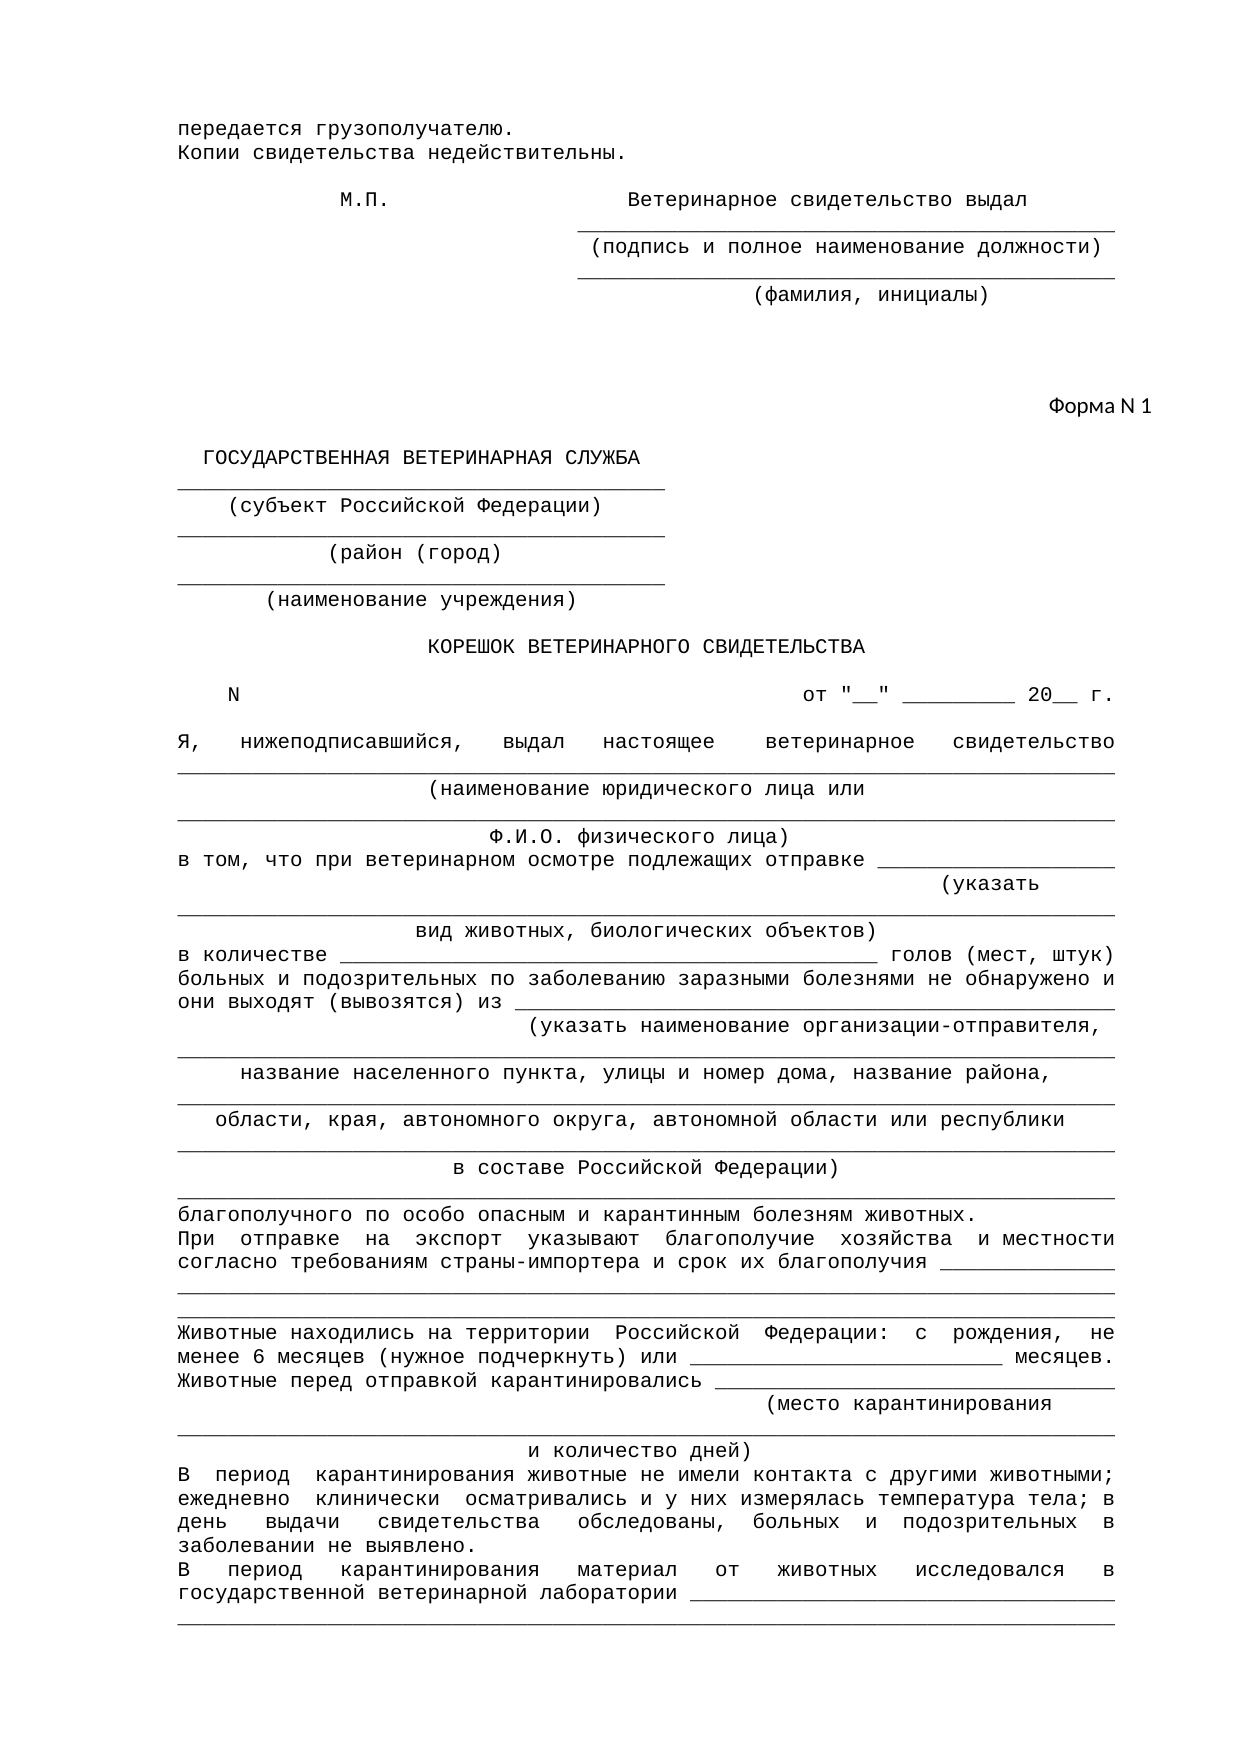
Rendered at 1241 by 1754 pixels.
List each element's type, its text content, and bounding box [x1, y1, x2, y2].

text М.П. Ветеринарное свидетельство выдал [177, 189, 1152, 213]
text ___________________________________________________________________________ [177, 1133, 1152, 1157]
text ___________________________________________________________________________ [177, 802, 1152, 826]
text заболевании не выявлено. [177, 1535, 1152, 1559]
text ___________________________________________ [177, 260, 1152, 284]
text Ф.И.О. физического лица) [177, 826, 1152, 849]
text _______________________________________ [177, 566, 1152, 589]
text Копии свидетельства недействительны. [177, 142, 1152, 165]
text ___________________________________________________________________________ [177, 1038, 1152, 1062]
text (указать наименование организации-отправителя, [177, 1015, 1152, 1038]
text При отправке на экспорт указывают благополучие хозяйства и местности [177, 1228, 1152, 1251]
text ___________________________________________________________________________ [177, 1299, 1152, 1322]
text N от "__" _________ 20__ г. [177, 684, 1152, 707]
text (район (город) [177, 542, 1152, 566]
text название населенного пункта, улицы и номер дома, название района, [177, 1062, 1152, 1086]
text они выходят (вывозятся) из ________________________________________________ [177, 991, 1152, 1015]
text в составе Российской Федерации) [177, 1157, 1152, 1180]
text ___________________________________________________________________________ [177, 1275, 1152, 1299]
text менее 6 месяцев (нужное подчеркнуть) или _________________________ месяцев. [177, 1346, 1152, 1369]
text ежедневно клинически осматривались и у них измерялась температура тела; в [177, 1488, 1152, 1511]
text Я, нижеподписавшийся, выдал настоящее ветеринарное свидетельство [177, 731, 1152, 755]
text (наименование учреждения) [177, 589, 1152, 613]
text государственной ветеринарной лаборатории __________________________________ [177, 1582, 1152, 1606]
text больных и подозрительных по заболеванию заразными болезнями не обнаружено и [177, 968, 1152, 991]
text _______________________________________ [177, 518, 1152, 542]
text Животные находились на территории Российской Федерации: с рождения, не [177, 1322, 1152, 1346]
text вид животных, биологических объектов) [177, 920, 1152, 944]
text в количестве ___________________________________________ голов (мест, штук) [177, 944, 1152, 968]
text ___________________________________________ [177, 213, 1152, 236]
text ___________________________________________________________________________ [177, 755, 1152, 778]
text ___________________________________________________________________________ [177, 1417, 1152, 1441]
text (указать [177, 873, 1152, 897]
text ___________________________________________________________________________ [177, 1086, 1152, 1109]
text (наименование юридического лица или [177, 778, 1152, 802]
text благополучного по особо опасным и карантинным болезням животных. [177, 1204, 1152, 1228]
text в том, что при ветеринарном осмотре подлежащих отправке ___________________ [177, 849, 1152, 873]
text Форма N 1 [177, 391, 1152, 419]
text ___________________________________________________________________________ [177, 1180, 1152, 1204]
text день выдачи свидетельства обследованы, больных и подозрительных в [177, 1511, 1152, 1535]
text КОРЕШОК ВЕТЕРИНАРНОГО СВИДЕТЕЛЬСТВА [177, 637, 1152, 660]
text Животные перед отправкой карантинировались ________________________________ [177, 1369, 1152, 1393]
text _______________________________________ [177, 471, 1152, 495]
text ГОСУДАРСТВЕННАЯ ВЕТЕРИНАРНАЯ СЛУЖБА [177, 447, 1152, 471]
text согласно требованиям страны-импортера и срок их благополучия ______________ [177, 1251, 1152, 1275]
text ___________________________________________________________________________ [177, 897, 1152, 920]
text ___________________________________________________________________________ [177, 1606, 1152, 1630]
text (место карантинирования [177, 1393, 1152, 1417]
text (фамилия, инициалы) [177, 284, 1152, 307]
text В период карантинирования животные не имели контакта с другими животными; [177, 1464, 1152, 1488]
text области, края, автономного округа, автономной области или республики [177, 1109, 1152, 1133]
text В период карантинирования материал от животных исследовался в [177, 1559, 1152, 1582]
text и количество дней) [177, 1441, 1152, 1464]
text (субъект Российской Федерации) [177, 495, 1152, 518]
text (подпись и полное наименование должности) [177, 236, 1152, 260]
text передается грузополучателю. [177, 118, 1152, 142]
